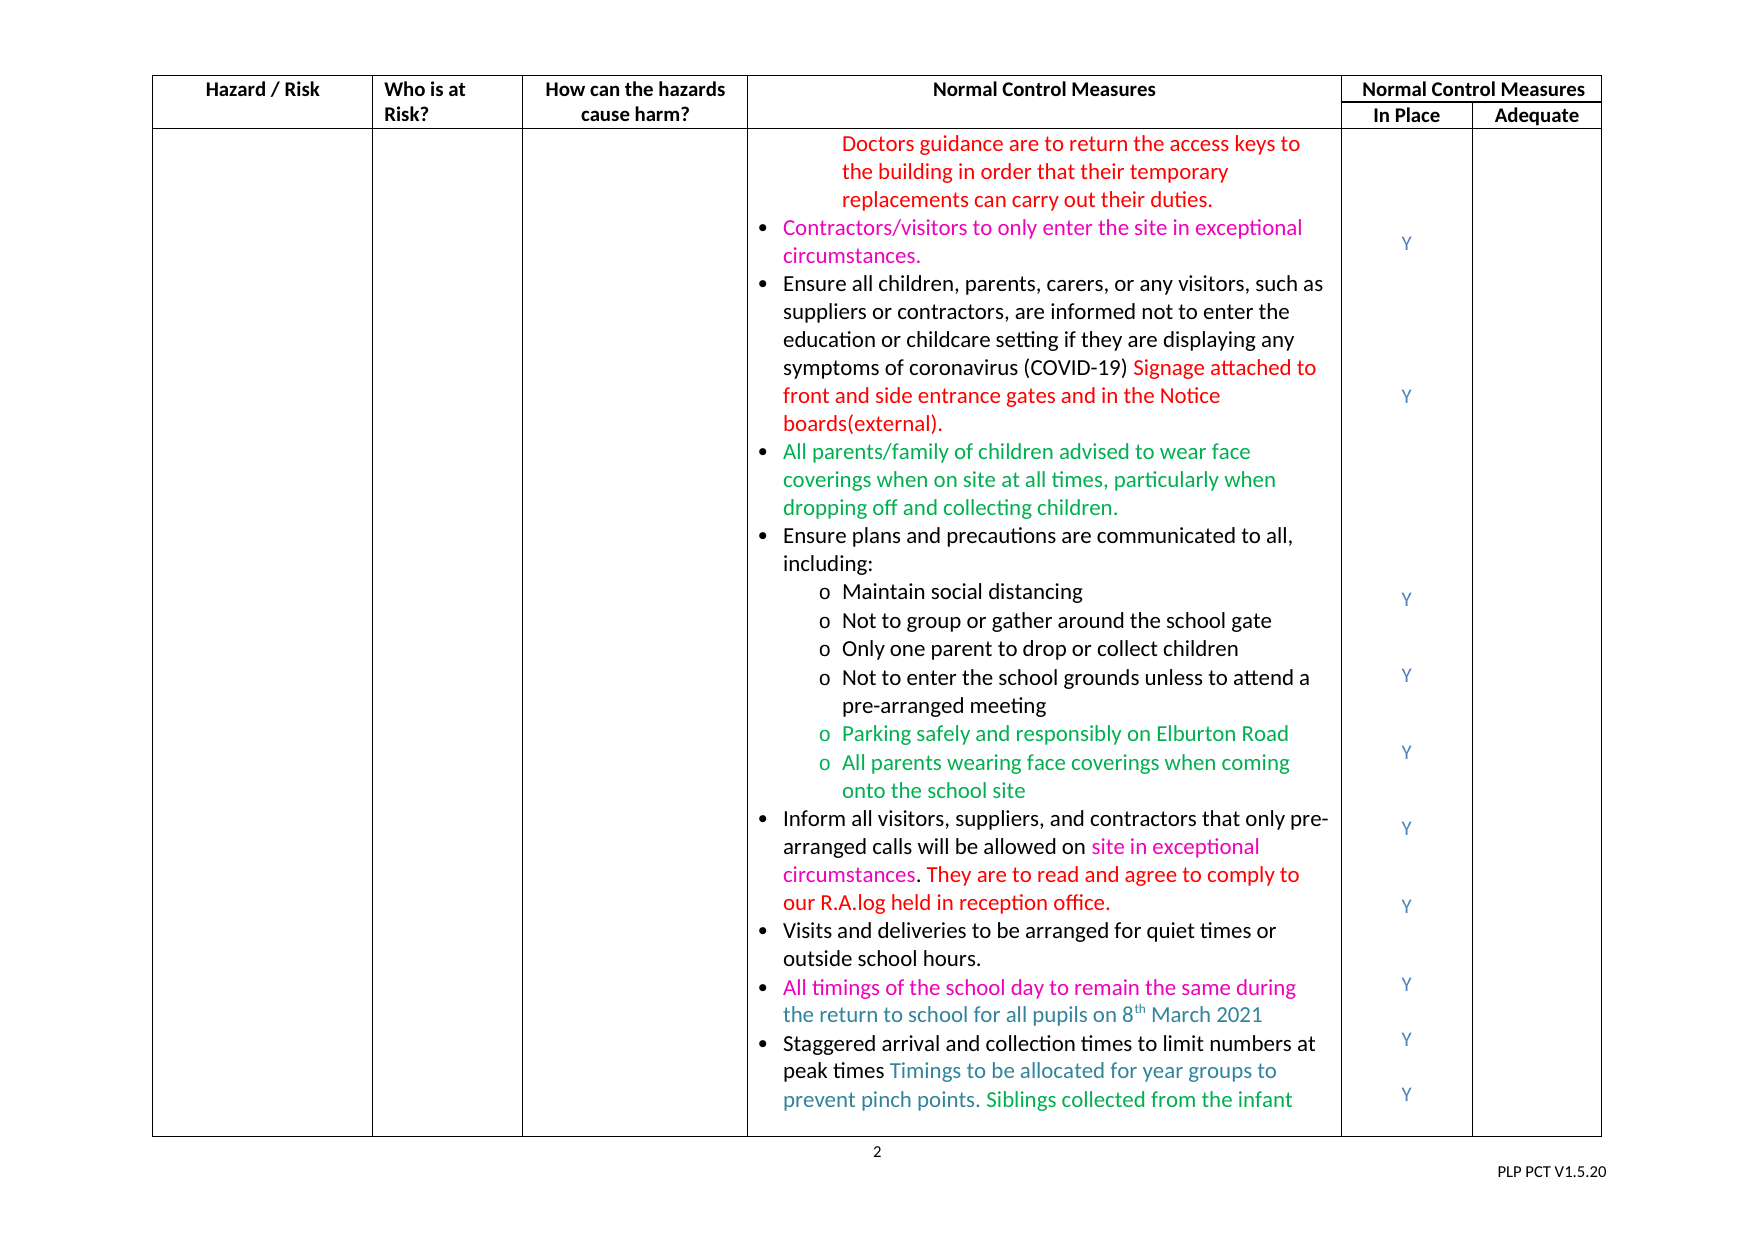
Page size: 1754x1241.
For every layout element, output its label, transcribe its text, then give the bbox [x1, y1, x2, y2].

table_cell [1342, 129, 1472, 1136]
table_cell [523, 129, 747, 1136]
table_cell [153, 129, 372, 1136]
table_header Who is at Risk? [373, 76, 522, 128]
table_cell Adequate [1473, 103, 1601, 128]
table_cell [748, 129, 1341, 1136]
table_header Normal Control Measures [1342, 76, 1601, 101]
table_header How can the hazards cause harm? [523, 76, 747, 128]
table_cell [1473, 129, 1601, 1136]
table_header Normal Control Measures [748, 76, 1341, 128]
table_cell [373, 129, 522, 1136]
table_header Hazard / Risk [153, 76, 372, 128]
table_cell In Place [1342, 103, 1472, 128]
